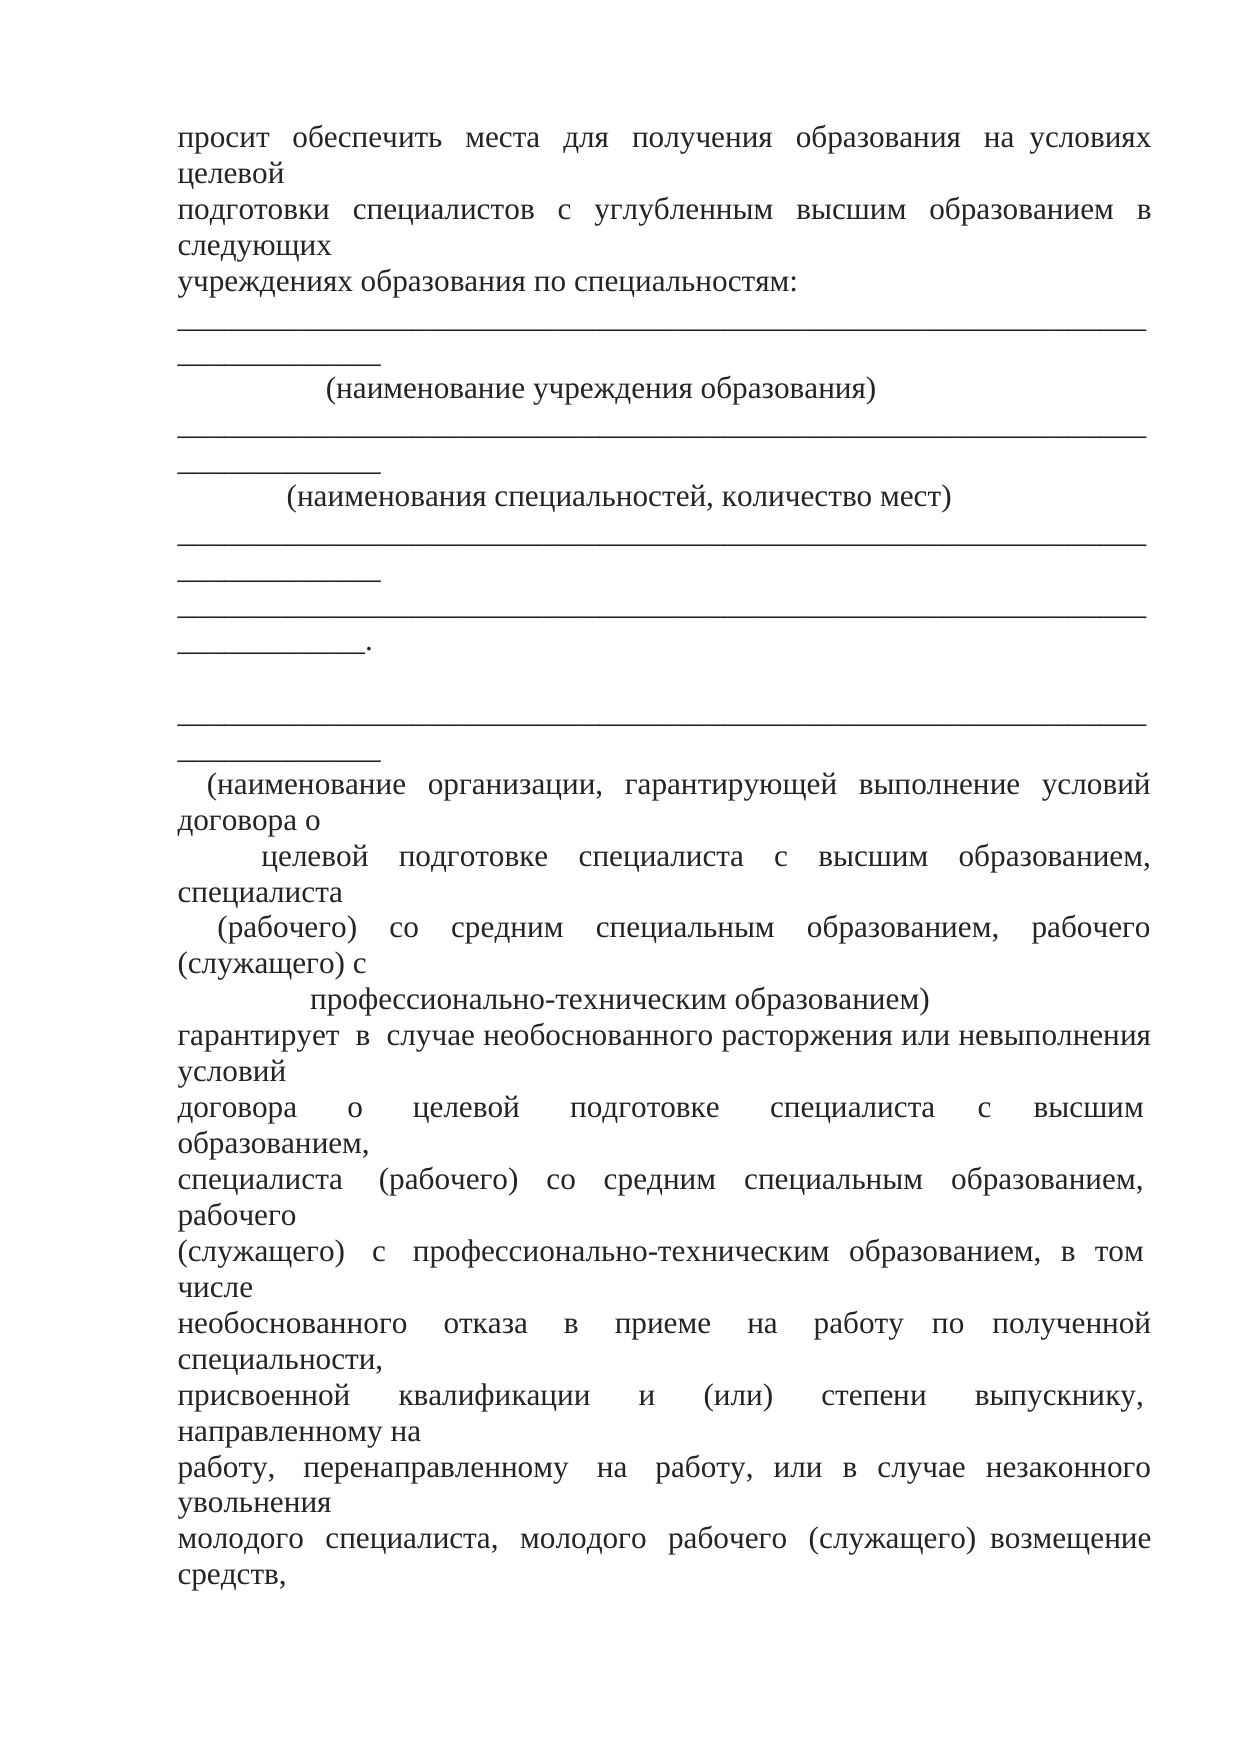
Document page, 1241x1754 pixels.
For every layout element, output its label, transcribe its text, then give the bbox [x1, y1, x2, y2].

text ___________________________________________________________________________ [177, 693, 1152, 765]
text специалиста (рабочего) со средним специальным образованием, рабочего [177, 1160, 1152, 1232]
text гарантирует в случае необоснованного расторжения или невыполнения условий [177, 1017, 1152, 1088]
text (рабочего) со средним специальным образованием, рабочего (служащего) с [177, 909, 1152, 981]
text профессионально-техническим образованием) [177, 981, 1152, 1017]
text учреждениях образования по специальностям: [177, 262, 1152, 298]
text (наименование организации, гарантирующей выполнение условий договора о [177, 765, 1152, 837]
text (служащего) с профессионально-техническим образованием, в том числе [177, 1232, 1152, 1304]
text (наименования специальностей, количество мест) [177, 477, 1152, 513]
text __________________________________________________________________________​. [177, 585, 1152, 657]
text работу, перенаправленному на работу, или в случае незаконного увольнения [177, 1448, 1152, 1520]
text подготовки специалистов с углубленным высшим образованием в следующих [177, 190, 1152, 262]
text (наименование учреждения образования) [177, 370, 1152, 406]
text необоснованного отказа в приеме на работу по полученной специальности, [177, 1304, 1152, 1376]
text молодого специалиста, молодого рабочего (служащего) возмещение средств, [177, 1520, 1152, 1592]
text присвоенной квалификации и (или) степени выпускнику, направленному на [177, 1376, 1152, 1448]
text ___________________________________________________________________________ [177, 406, 1152, 477]
text просит обеспечить места для получения образования на условиях целевой [177, 118, 1152, 190]
text целевой подготовке специалиста с высшим образованием, специалиста [177, 837, 1152, 909]
text ___________________________________________________________________________ [177, 298, 1152, 370]
text ___________________________________________________________________________ [177, 513, 1152, 585]
text договора о целевой подготовке специалиста с высшим образованием, [177, 1088, 1152, 1160]
